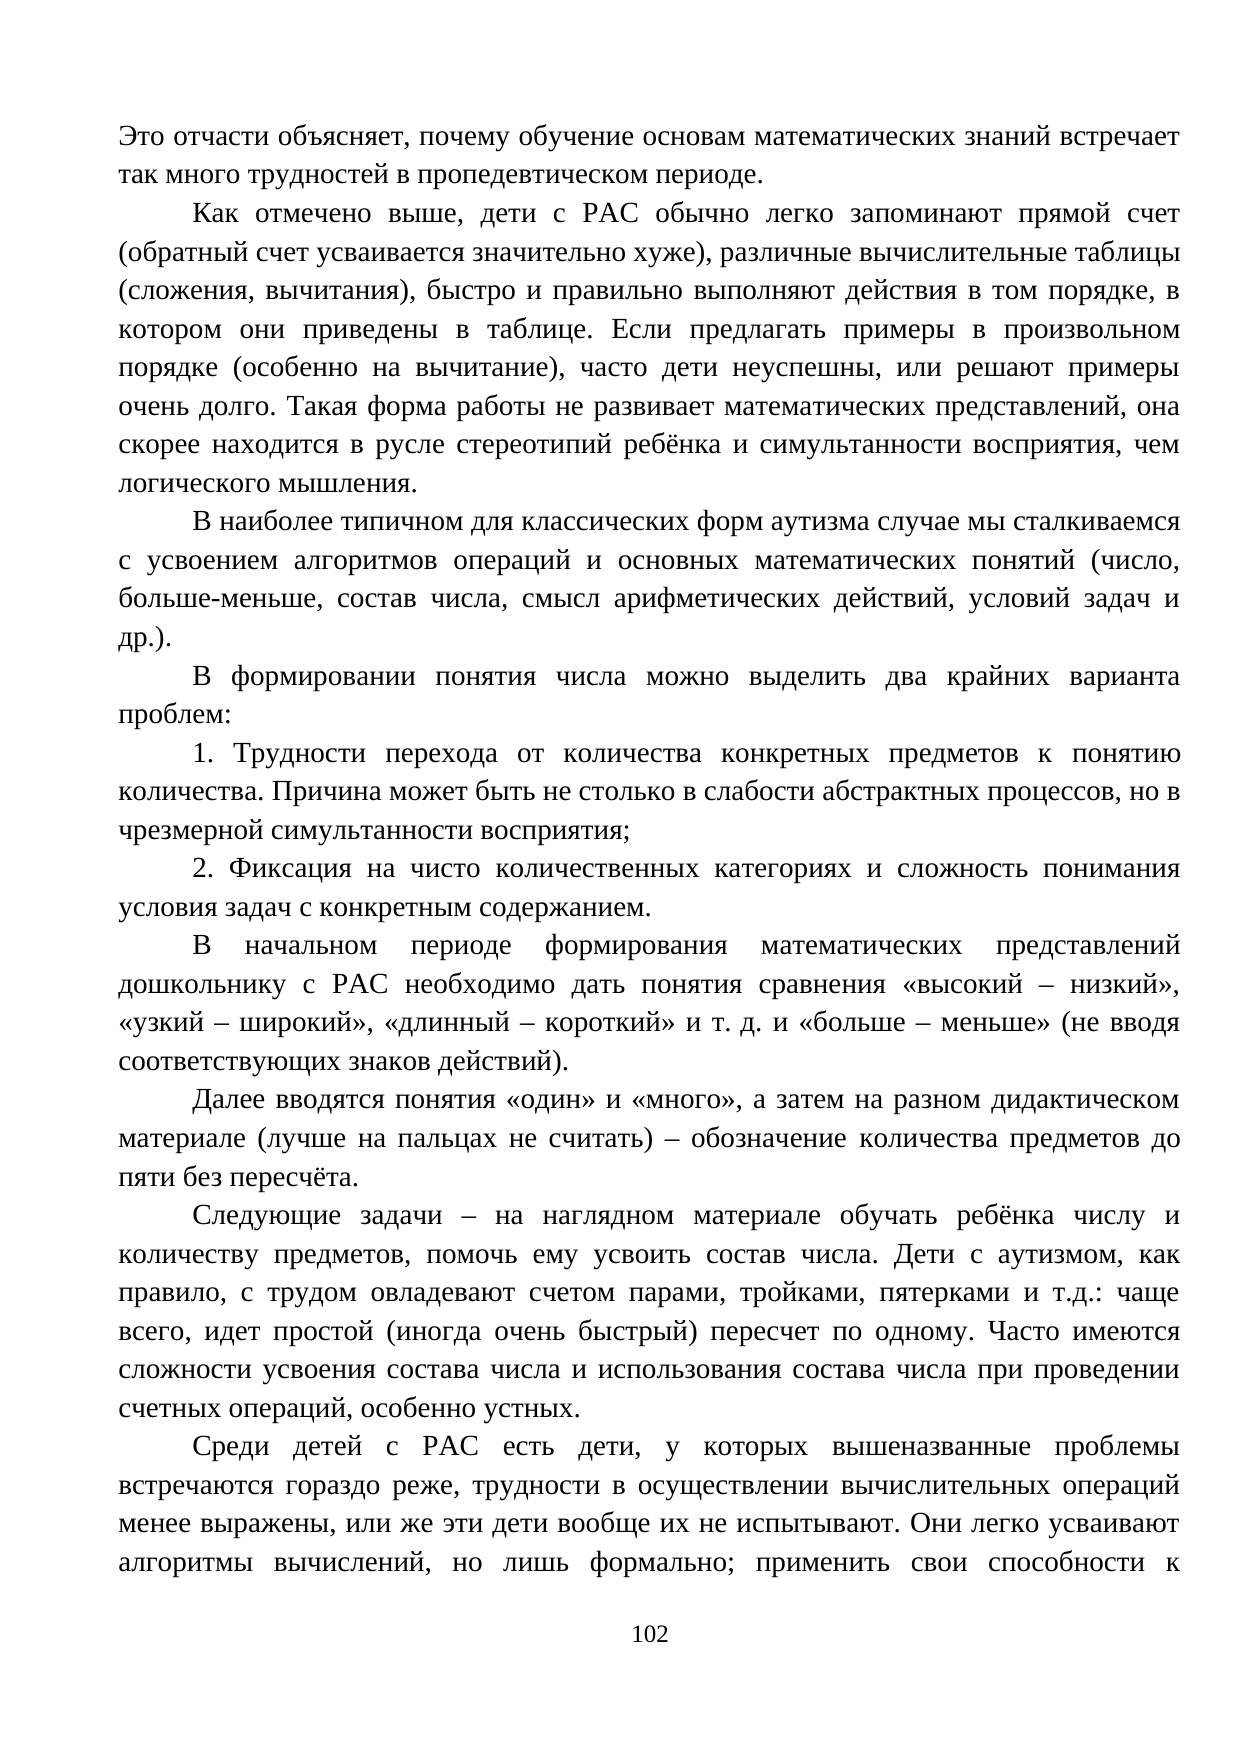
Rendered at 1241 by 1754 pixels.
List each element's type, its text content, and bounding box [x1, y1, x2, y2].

text 1. Трудности перехода от количества конкретных предметов к понятию количества. Причина может быть не столько в слабости абстрактных процессов, но в чрезмерной симультанности восприятия; [118, 735, 1181, 845]
text Как отмечено выше, дети с РАС обычно легко запоминают прямой счет (обратный счет усваивается значительно хуже), различные вычислительные таблицы (сложения, вычитания), быстро и правильно выполняют действия в том порядке, в котором они приведены в таблице. Если предлагать примеры в произвольном порядке (особенно на вычитание), часто дети неуспешны, или решают примеры очень долго. Такая форма работы не развивает математических представлений, она скорее находится в русле стереотипий ребёнка и симультанности восприятия, чем логического мышления. [118, 195, 1181, 498]
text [118, 1428, 1181, 1578]
text Следующие задачи – на наглядном материале обучать ребёнка числу и количеству предметов, помочь ему усвоить состав числа. Дети с аутизмом, как правило, с трудом овладевают счетом парами, тройками, пятерками и т.д.: чаще всего, идет простой (иногда очень быстрый) пересчет по одному. Часто имеются сложности усвоения состава числа и использования состава числа при проведении счетных операций, особенно устных. [118, 1197, 1181, 1423]
text 2. Фиксация на чисто количественных категориях и сложность понимания условия задач с конкретным содержанием. [118, 850, 1181, 922]
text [118, 118, 1181, 190]
text Далее вводятся понятия «один» и «много», а затем на разном дидактическом материале (лучше на пальцах не считать) – обозначение количества предметов до пяти без пересчёта. [118, 1082, 1181, 1192]
text В начальном периоде формирования математических представлений дошкольнику с РАС необходимо дать понятия сравнения «высокий – низкий», «узкий – широкий», «длинный – короткий» и т. д. и «больше – меньше» (не вводя соответствующих знаков действий). [118, 927, 1181, 1077]
text В наиболее типичном для классических форм аутизма случае мы сталкиваемся с усвоением алгоритмов операций и основных математических понятий (число, больше-меньше, состав числа, смысл арифметических действий, условий задач и др.). [118, 503, 1181, 653]
text В формировании понятия числа можно выделить два крайних варианта проблем: [118, 658, 1181, 730]
